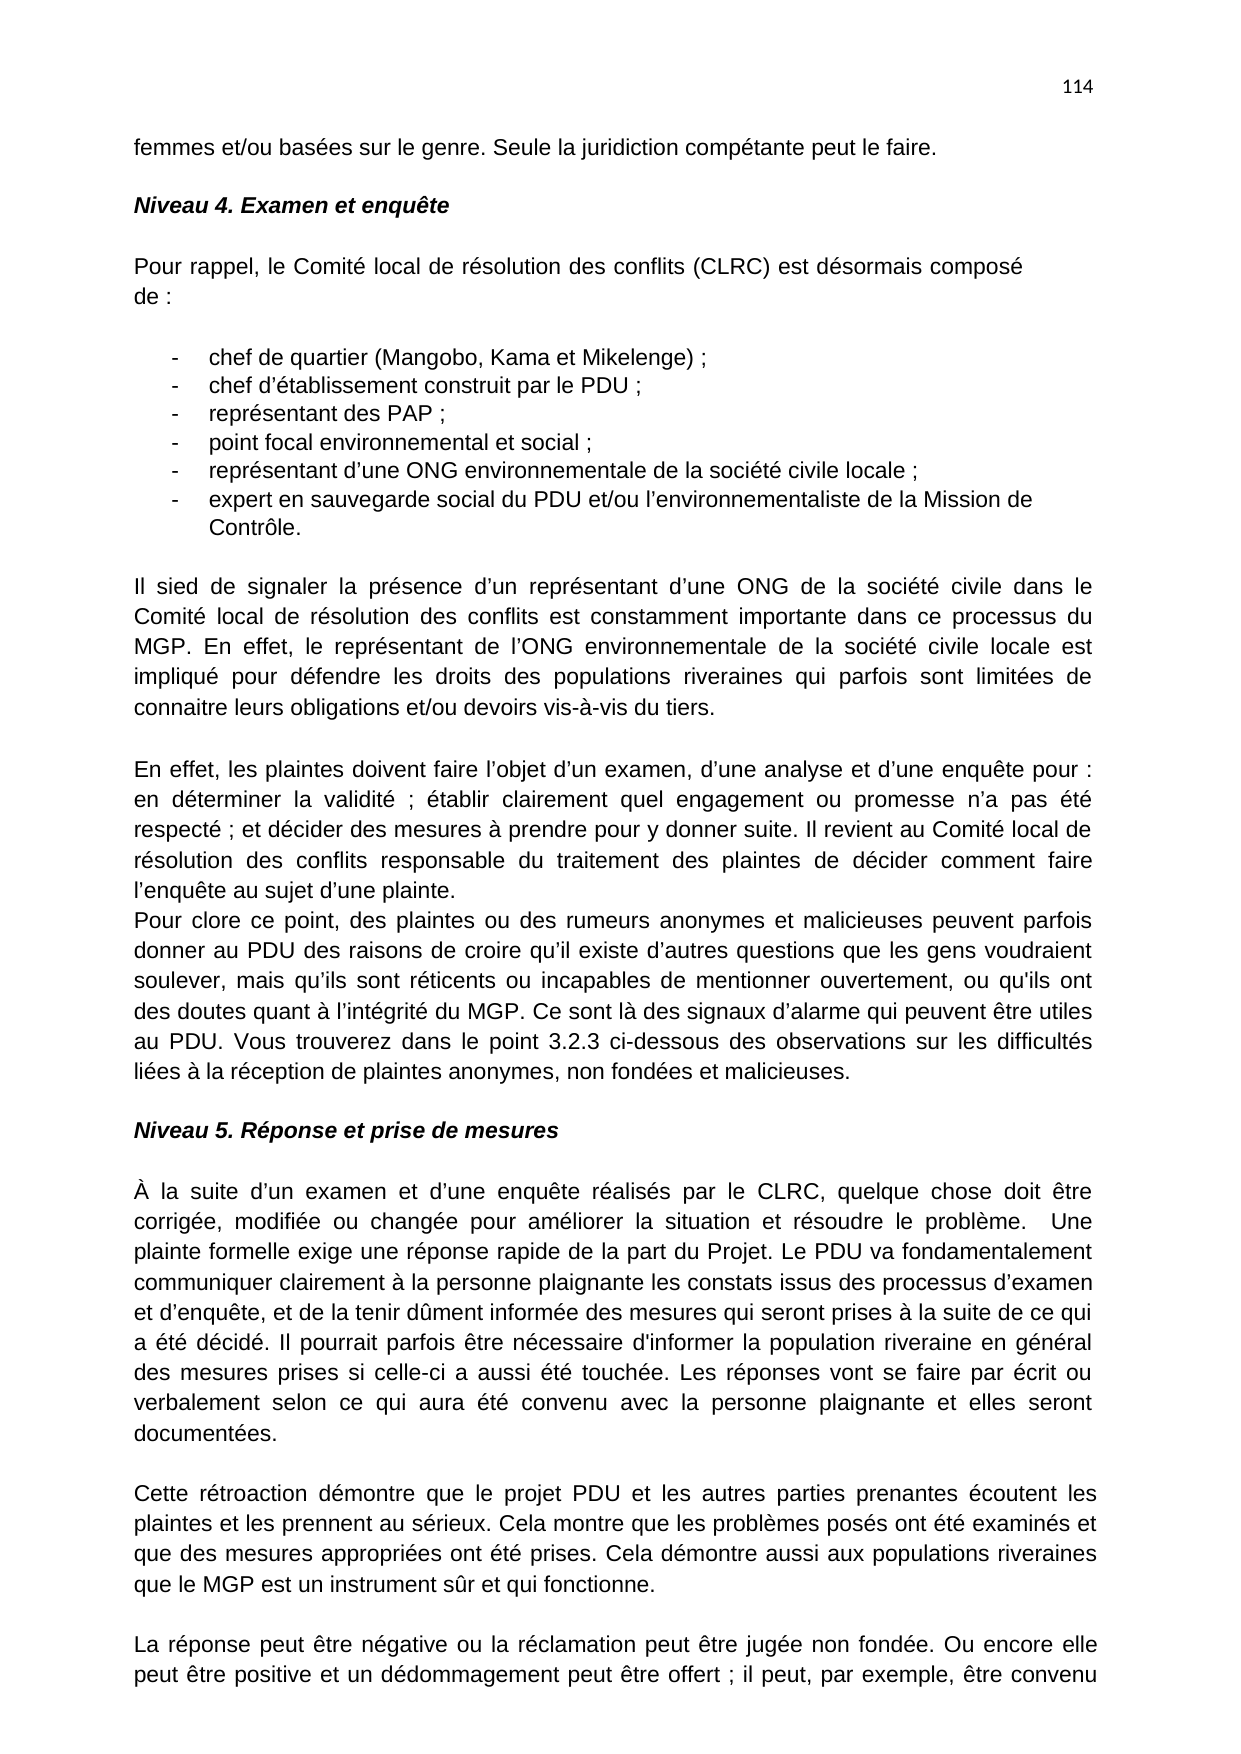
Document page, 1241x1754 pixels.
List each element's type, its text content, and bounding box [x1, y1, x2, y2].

list représentant des PAP ; [171, 400, 1093, 427]
text Il sied de signaler la présence d’un représentant d’une ONG de la société civile dans le Comité local de résolution des conflits est constamment importante dans ce processus du MGP. En effet, le représentant de l’ONG environnementale de la société civile locale est impliqué pour défendre les droits des populations riveraines qui parfois sont limitées de connaitre leurs obligations et/ou devoirs vis-à-vis du tiers. [133, 573, 1093, 720]
text Pour rappel, le Comité local de résolution des conflits (CLRC) est désormais composé de : [133, 253, 1024, 309]
list point focal environnemental et social ; [171, 429, 1093, 455]
list chef d’établissement construit par le PDU ; [171, 372, 1093, 398]
text En effet, les plaintes doivent faire l’objet d’un examen, d’une analyse et d’une enquête pour : en déterminer la validité ; établir clairement quel engagement ou promesse n’a pas été respecté ; et décider des mesures à prendre pour y donner suite. Il revient au Comité local de résolution des conflits responsable du traitement des plaintes de décider comment faire l’enquête au sujet d’une plainte. [133, 756, 1093, 903]
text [133, 133, 1093, 160]
text Cette rétroaction démontre que le projet PDU et les autres parties prenantes écoutent les plaintes et les prennent au sérieux. Cela montre que les problèmes posés ont été examinés et que des mesures appropriées ont été prises. Cela démontre aussi aux populations riveraines que le MGP est un instrument sûr et qui fonctionne. [133, 1480, 1098, 1597]
list chef de quartier (Mangobo, Kama et Mikelenge) ; [171, 343, 1093, 370]
text Pour clore ce point, des plaintes ou des rumeurs anonymes et malicieuses peuvent parfois donner au PDU des raisons de croire qu’il existe d’autres questions que les gens voudraient soulever, mais qu’ils sont réticents ou incapables de mentionner ouvertement, ou qu'ils ont des doutes quant à l’intégrité du MGP. Ce sont là des signaux d’alarme qui peuvent être utiles au PDU. Vous trouverez dans le point 3.2.3 ci-dessous des observations sur les difficultés liées à la réception de plaintes anonymes, non fondées et malicieuses. [133, 907, 1093, 1084]
list expert en sauvegarde social du PDU et/ou l’environnementaliste de la Mission de Contrôle. [171, 486, 1093, 540]
text À la suite d’un examen et d’une enquête réalisés par le CLRC, quelque chose doit être corrigée, modifiée ou changée pour améliorer la situation et résoudre le problème. Une plainte formelle exige une réponse rapide de la part du Projet. Le PDU va fondamentalement communiquer clairement à la personne plaignante les constats issus des processus d’examen et d’enquête, et de la tenir dûment informée des mesures qui seront prises à la suite de ce qui a été décidé. Il pourrait parfois être nécessaire d'informer la population riveraine en général des mesures prises si celle-ci a aussi été touchée. Les réponses vont se faire par écrit ou verbalement selon ce qui aura été convenu avec la personne plaignante et elles seront documentées. [133, 1178, 1093, 1446]
list représentant d’une ONG environnementale de la société civile locale ; [171, 457, 1093, 483]
text Niveau 5. Réponse et prise de mesures [133, 1117, 1093, 1143]
text Niveau 4. Examen et enquête [133, 192, 1093, 218]
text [133, 1631, 1098, 1687]
